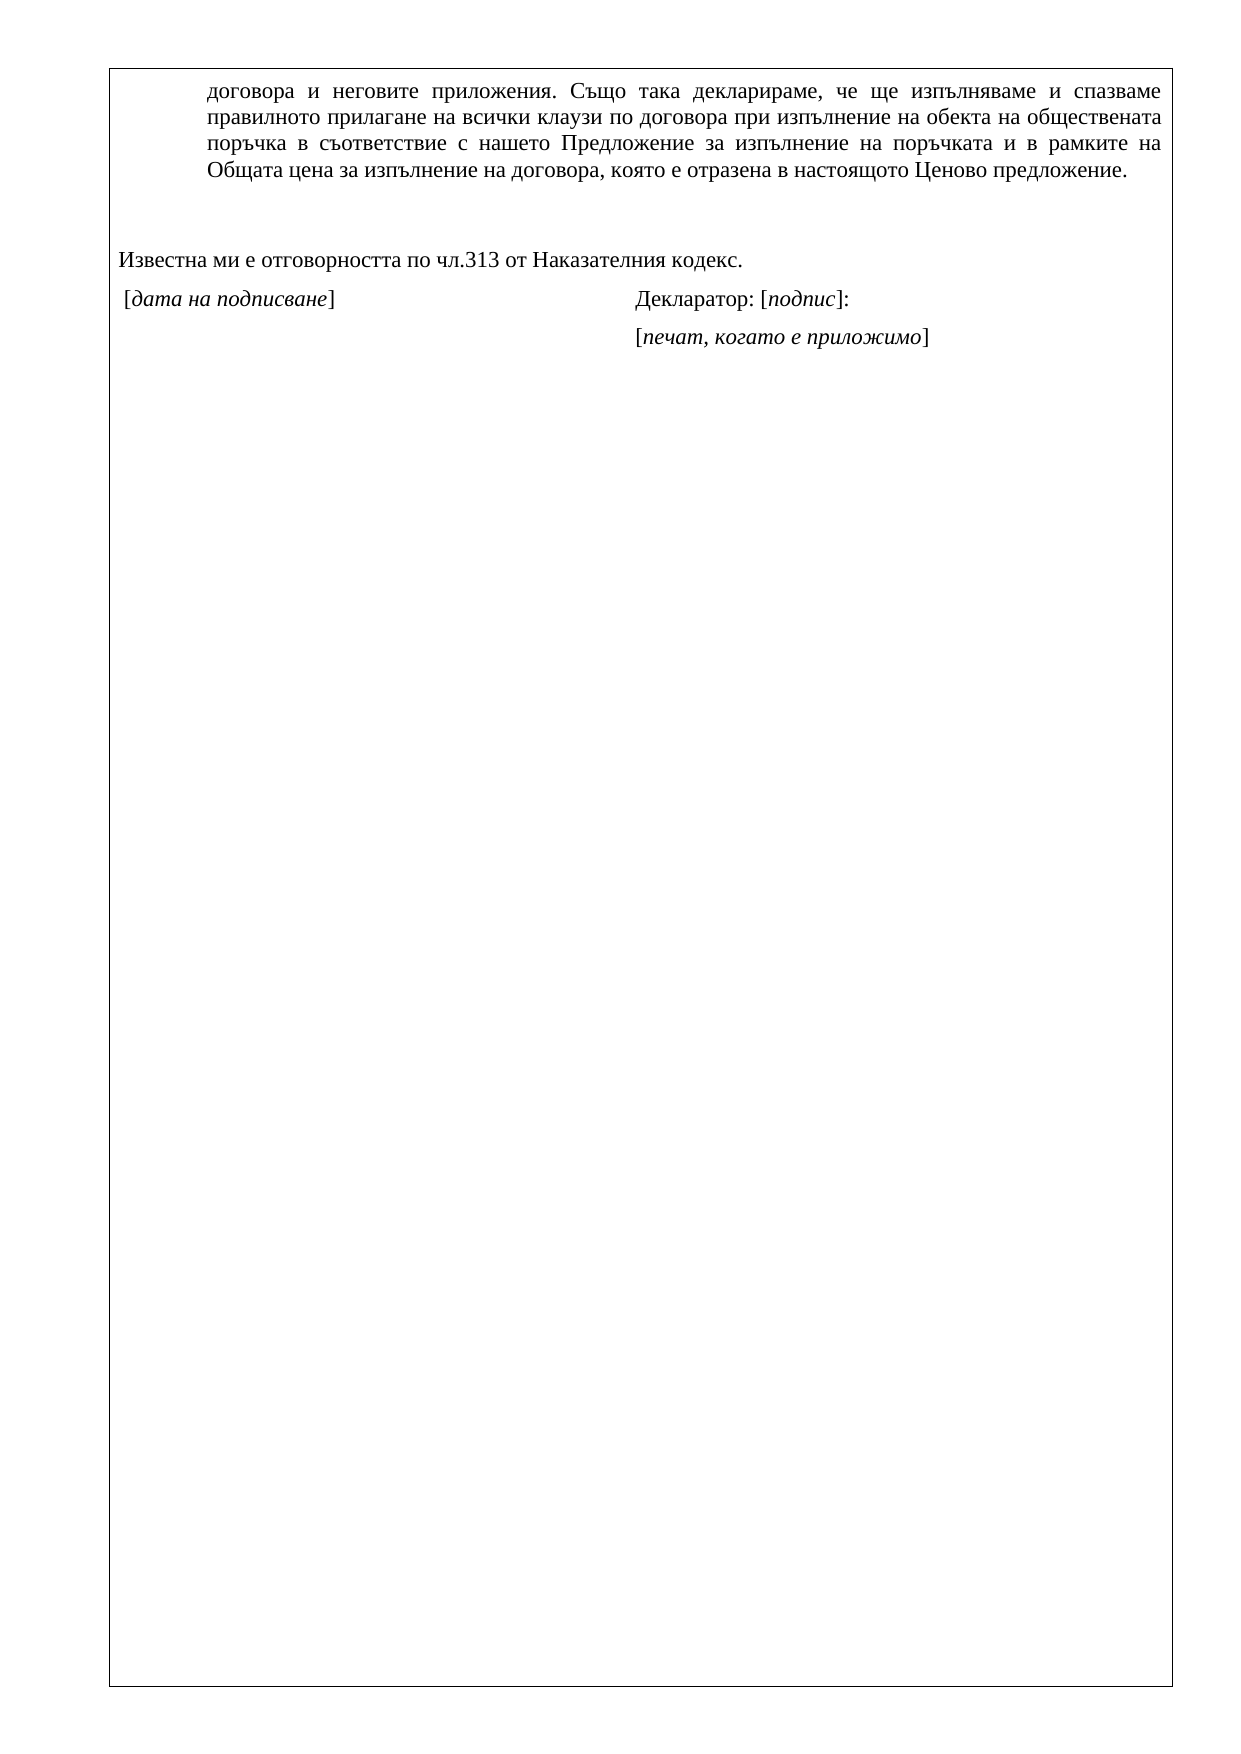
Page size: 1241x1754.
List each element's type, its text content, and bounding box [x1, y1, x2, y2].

text [дата на подписване] Декларатор: [подпис]: [118, 284, 1163, 311]
text [печат, когато е приложимо] [118, 323, 1163, 350]
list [118, 77, 1163, 182]
text Известна ми е отговорността по чл.313 от Наказателния кодекс. [118, 246, 1163, 272]
